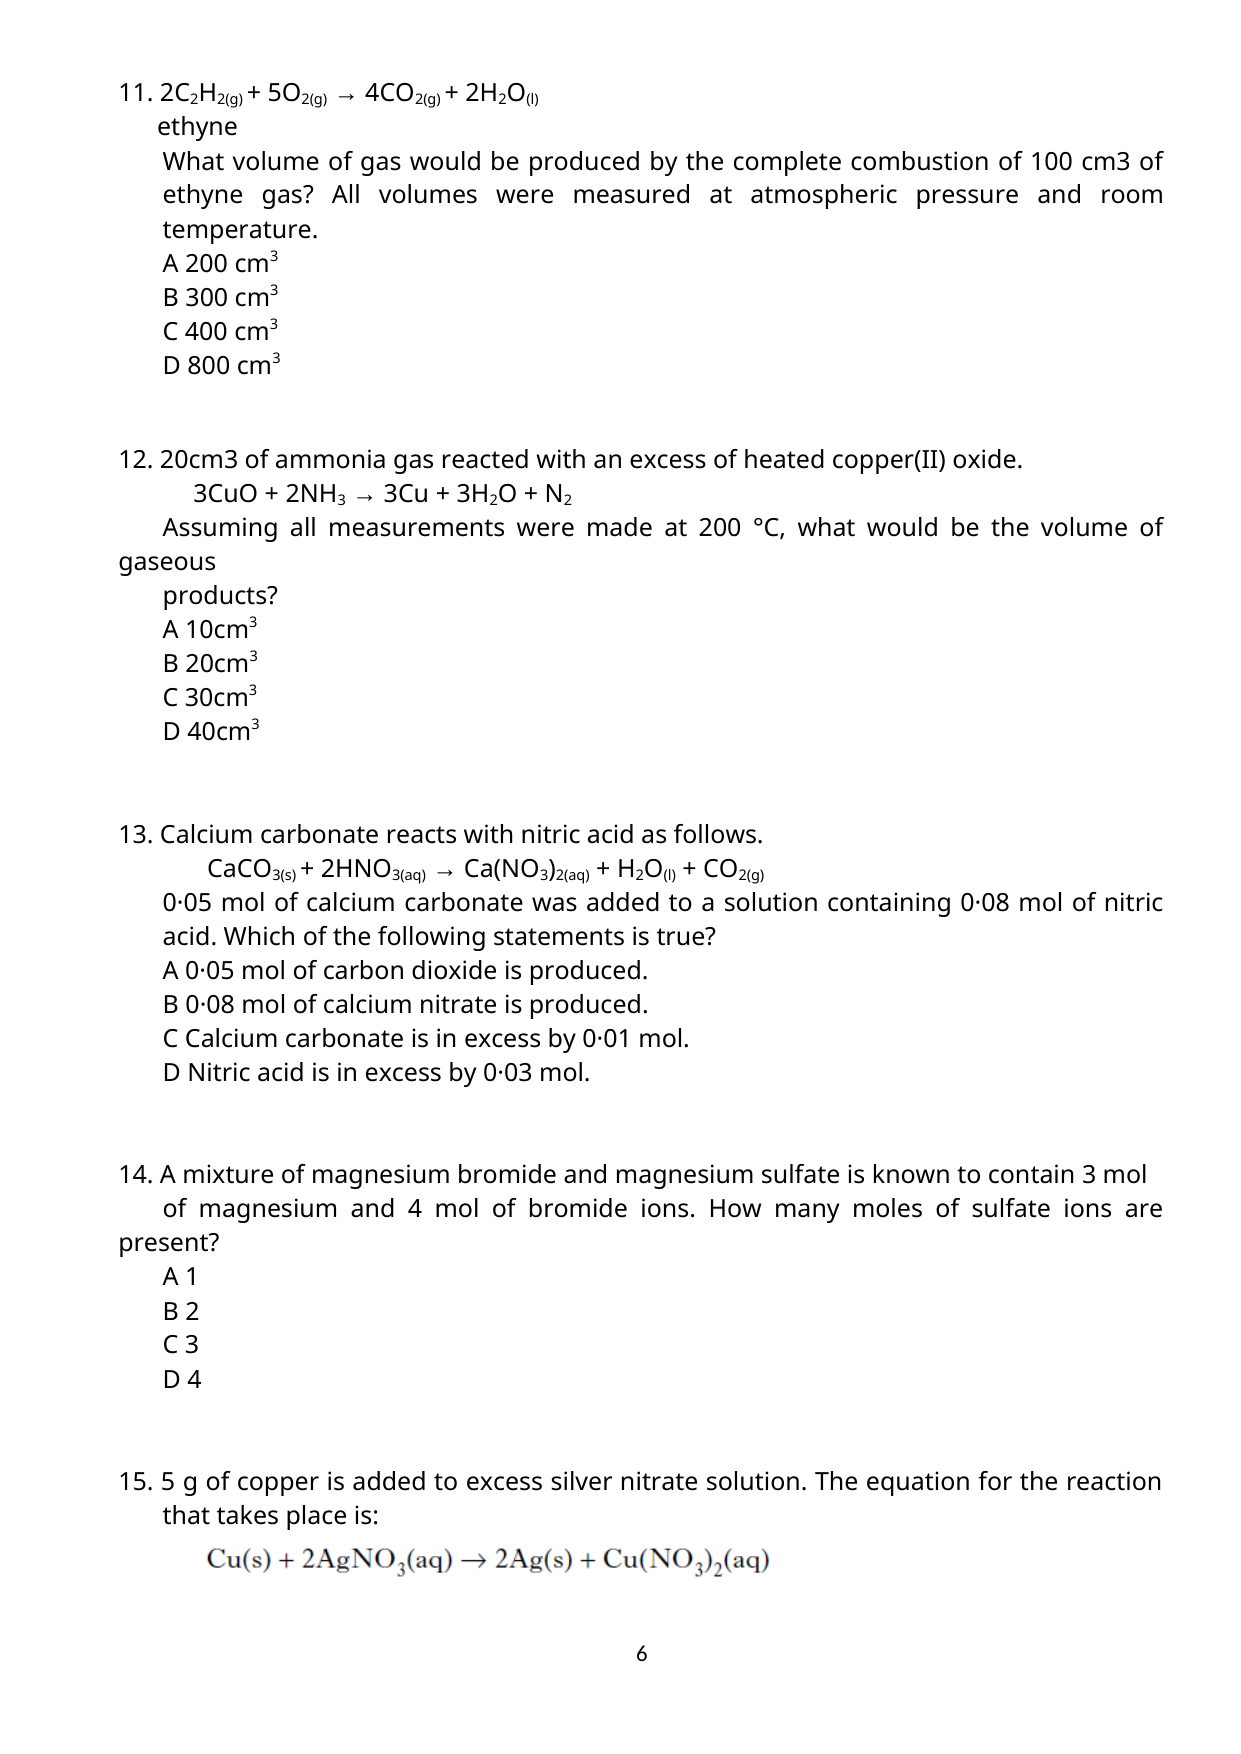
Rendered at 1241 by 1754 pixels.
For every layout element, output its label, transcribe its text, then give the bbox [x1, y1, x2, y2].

text 15. 5 g of copper is added to excess silver nitrate solution. The equation for the reaction that takes place is: [118, 1463, 1165, 1532]
text B 300 cm3 [162, 279, 1165, 313]
text C 3 [118, 1327, 1165, 1361]
text D Nitric acid is in excess by 0·03 mol. [162, 1055, 1165, 1089]
text C 400 cm3 [162, 313, 1165, 347]
text D 4 [118, 1361, 1165, 1395]
text D 40cm3 [118, 714, 1165, 748]
text 0·05 mol of calcium carbonate was added to a solution containing 0·08 mol of nitric acid. Which of the following statements is true? [162, 884, 1165, 952]
text 11. 2C2H2(g) + 5O2(g) → 4CO2(g) + 2H2O(l) [118, 75, 1165, 109]
text ethyne [118, 109, 1165, 143]
text A 1 [118, 1259, 1165, 1293]
text A 200 cm3 [162, 245, 1165, 279]
text products? [118, 578, 1165, 612]
text What volume of gas would be produced by the complete combustion of 100 cm3 of ethyne gas? All volumes were measured at atmospheric pressure and room temperature. [162, 143, 1165, 245]
text 12. 20cm3 of ammonia gas reacted with an excess of heated copper(II) oxide. [118, 442, 1165, 476]
text B 2 [118, 1293, 1165, 1327]
text Assuming all measurements were made at 200 °C, what would be the volume of gaseous [118, 510, 1165, 578]
text D 800 cm3 [162, 347, 1165, 382]
text 3CuO + 2NH3 → 3Cu + 3H2O + N2 [118, 476, 1165, 510]
text A 10cm3 [118, 612, 1165, 646]
text C 30cm3 [118, 680, 1165, 714]
text 14. A mixture of magnesium bromide and magnesium sulfate is known to contain 3 mol [118, 1157, 1165, 1191]
picture [193, 1531, 779, 1588]
text CaCO3(s) + 2HNO3(aq) → Ca(NO3)2(aq) + H2O(l) + CO2(g) [162, 850, 1165, 884]
text B 20cm3 [118, 646, 1165, 680]
text B 0·08 mol of calcium nitrate is produced. [162, 987, 1165, 1021]
text A 0·05 mol of carbon dioxide is produced. [162, 952, 1165, 987]
text C Calcium carbonate is in excess by 0·01 mol. [162, 1021, 1165, 1055]
text of magnesium and 4 mol of bromide ions. How many moles of sulfate ions are present? [118, 1191, 1165, 1259]
text 13. Calcium carbonate reacts with nitric acid as follows. [118, 816, 1165, 850]
